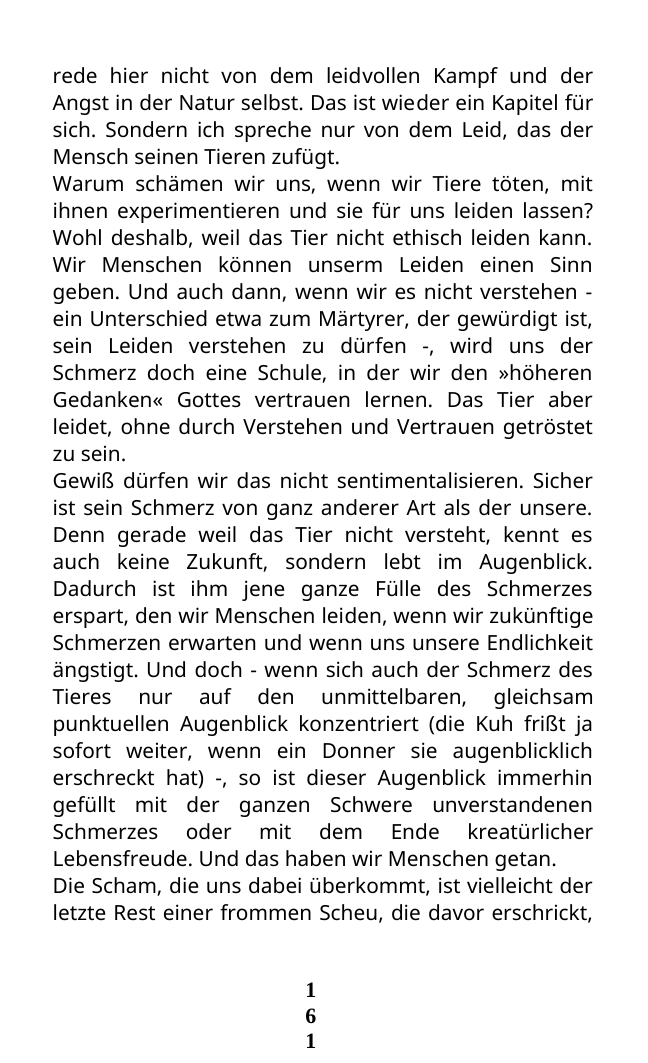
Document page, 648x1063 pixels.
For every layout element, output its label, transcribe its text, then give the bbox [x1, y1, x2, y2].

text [52, 872, 593, 926]
text Warum schämen wir uns, wenn wir Tiere töten, mit ihnen experimentieren und sie für uns leiden lassen? Wohl deshalb, weil das Tier nicht ethisch leiden kann. Wir Menschen können unserm Leiden einen Sinn geben. Und auch dann, wenn wir es nicht verstehen - ein Unterschied etwa zum Märtyrer, der gewürdigt ist, sein Leiden verstehen zu dürfen -, wird uns der Schmerz doch eine Schule, in der wir den »höheren Gedanken« Gottes vertrauen lernen. Das Tier aber leidet, ohne durch Verstehen und Vertrauen getröstet zu sein. [52, 170, 593, 467]
text Gewiß dürfen wir das nicht sentimentalisieren. Sicher ist sein Schmerz von ganz anderer Art als der unsere. Denn gerade weil das Tier nicht versteht, kennt es auch keine Zukunft, sondern lebt im Augenblick. Dadurch ist ihm jene ganze Fülle des Schmerzes erspart, den wir Menschen leiden, wenn wir zukünftige Schmerzen erwarten und wenn uns unsere Endlichkeit ängstigt. Und doch - wenn sich auch der Schmerz des Tieres nur auf den unmittelbaren, gleichsam punktuellen Augenblick konzentriert (die Kuh frißt ja sofort weiter, wenn ein Donner sie augenblicklich erschreckt hat) -, so ist dieser Augenblick immerhin gefüllt mit der ganzen Schwere unverstandenen Schmerzes oder mit dem Ende kreatürlicher Lebensfreude. Und das haben wir Menschen getan. [52, 467, 593, 872]
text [52, 62, 593, 170]
